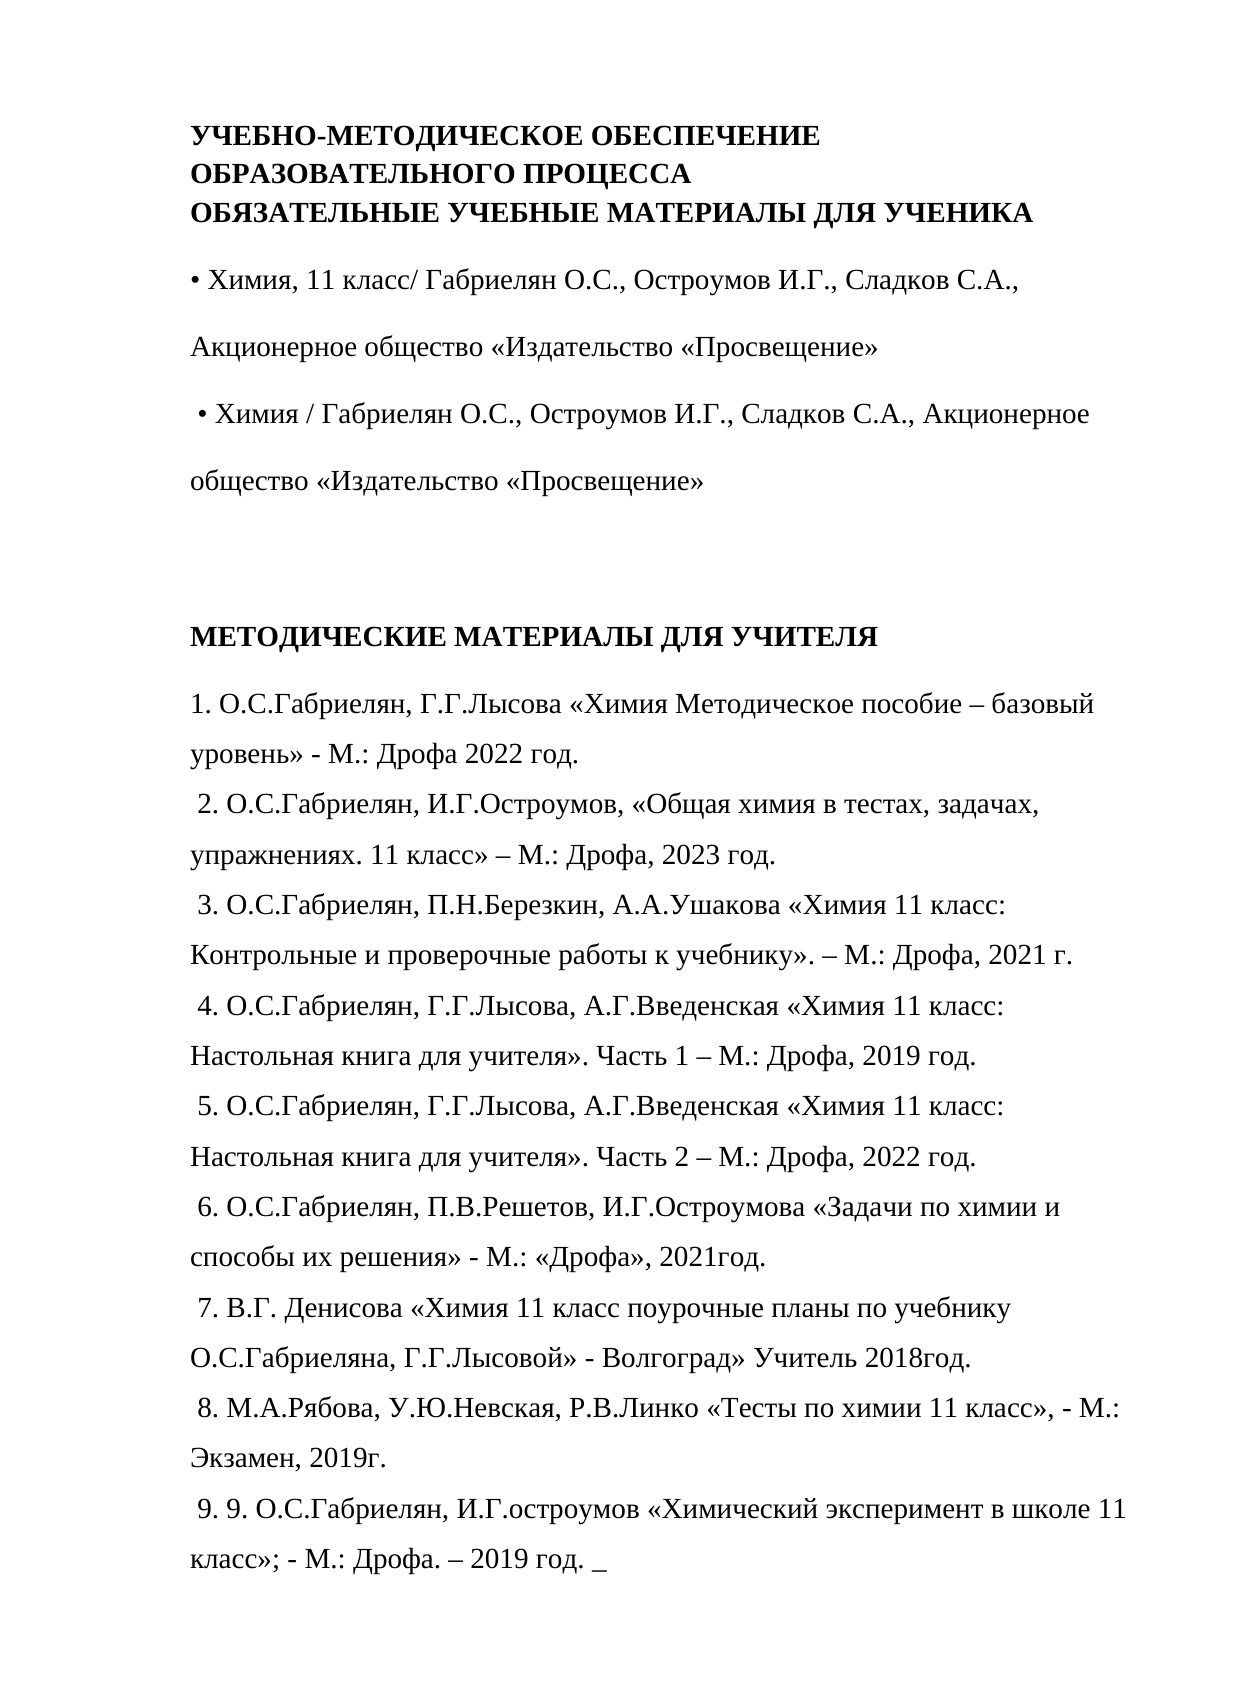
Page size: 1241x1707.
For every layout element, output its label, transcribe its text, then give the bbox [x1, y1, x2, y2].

text 1. О.С.Габриелян, Г.Г.Лысова «Химия Методическое пособие – базовый уровень» - М.: Дрофа 2022 год. 2. О.С.Габриелян, И.Г.Остроумов, «Общая химия в тестах, задачах, упражнениях. 11 класс» – М.: Дрофа, 2023 год. 3. О.С.Габриелян, П.Н.Березкин, А.А.Ушакова «Химия 11 класс: Контрольные и проверочные работы к учебнику». – М.: Дрофа, 2021 г. 4. О.С.Габриелян, Г.Г.Лысова, А.Г.Введенская «Химия 11 класс: Настольная книга для учителя». Часть 1 – М.: Дрофа, 2019 год. 5. О.С.Габриелян, Г.Г.Лысова, А.Г.Введенская «Химия 11 класс: Настольная книга для учителя». Часть 2 – М.: Дрофа, 2022 год. 6. О.С.Габриелян, П.В.Решетов, И.Г.Остроумова «Задачи по химии и способы их решения» - М.: «Дрофа», 2021год. 7. В.Г. Денисова «Химия 11 класс поурочные планы по учебнику О.С.Габриеляна, Г.Г.Лысовой» - Волгоград» Учитель 2018год. 8. М.А.Рябова, У.Ю.Невская, Р.В.Линко «Тесты по химии 11 класс», - М.: Экзамен, 2019г. 9. 9. О.С.Габриелян, И.Г.остроумов «Химический эксперимент в школе 11 класс»; - М.: Дрофа. – 2019 год. _ [190, 686, 1152, 1575]
text МЕТОДИЧЕСКИЕ МАТЕРИАЛЫ ДЛЯ УЧИТЕЛЯ [190, 619, 1152, 652]
text УЧЕБНО-МЕТОДИЧЕСКОЕ ОБЕСПЕЧЕНИЕ ОБРАЗОВАТЕЛЬНОГО ПРОЦЕССА [190, 118, 1152, 190]
text • Химия, 11 класс/ Габриелян О.С., Остроумов И.Г., Сладков С.А., Акционерное общество «Издательство «Просвещение» • Химия / Габриелян О.С., Остроумов И.Г., Сладков С.А., Акционерное общество «Издательство «Просвещение» [190, 262, 1152, 497]
text ОБЯЗАТЕЛЬНЫЕ УЧЕБНЫЕ МАТЕРИАЛЫ ДЛЯ УЧЕНИКА [190, 195, 1152, 229]
